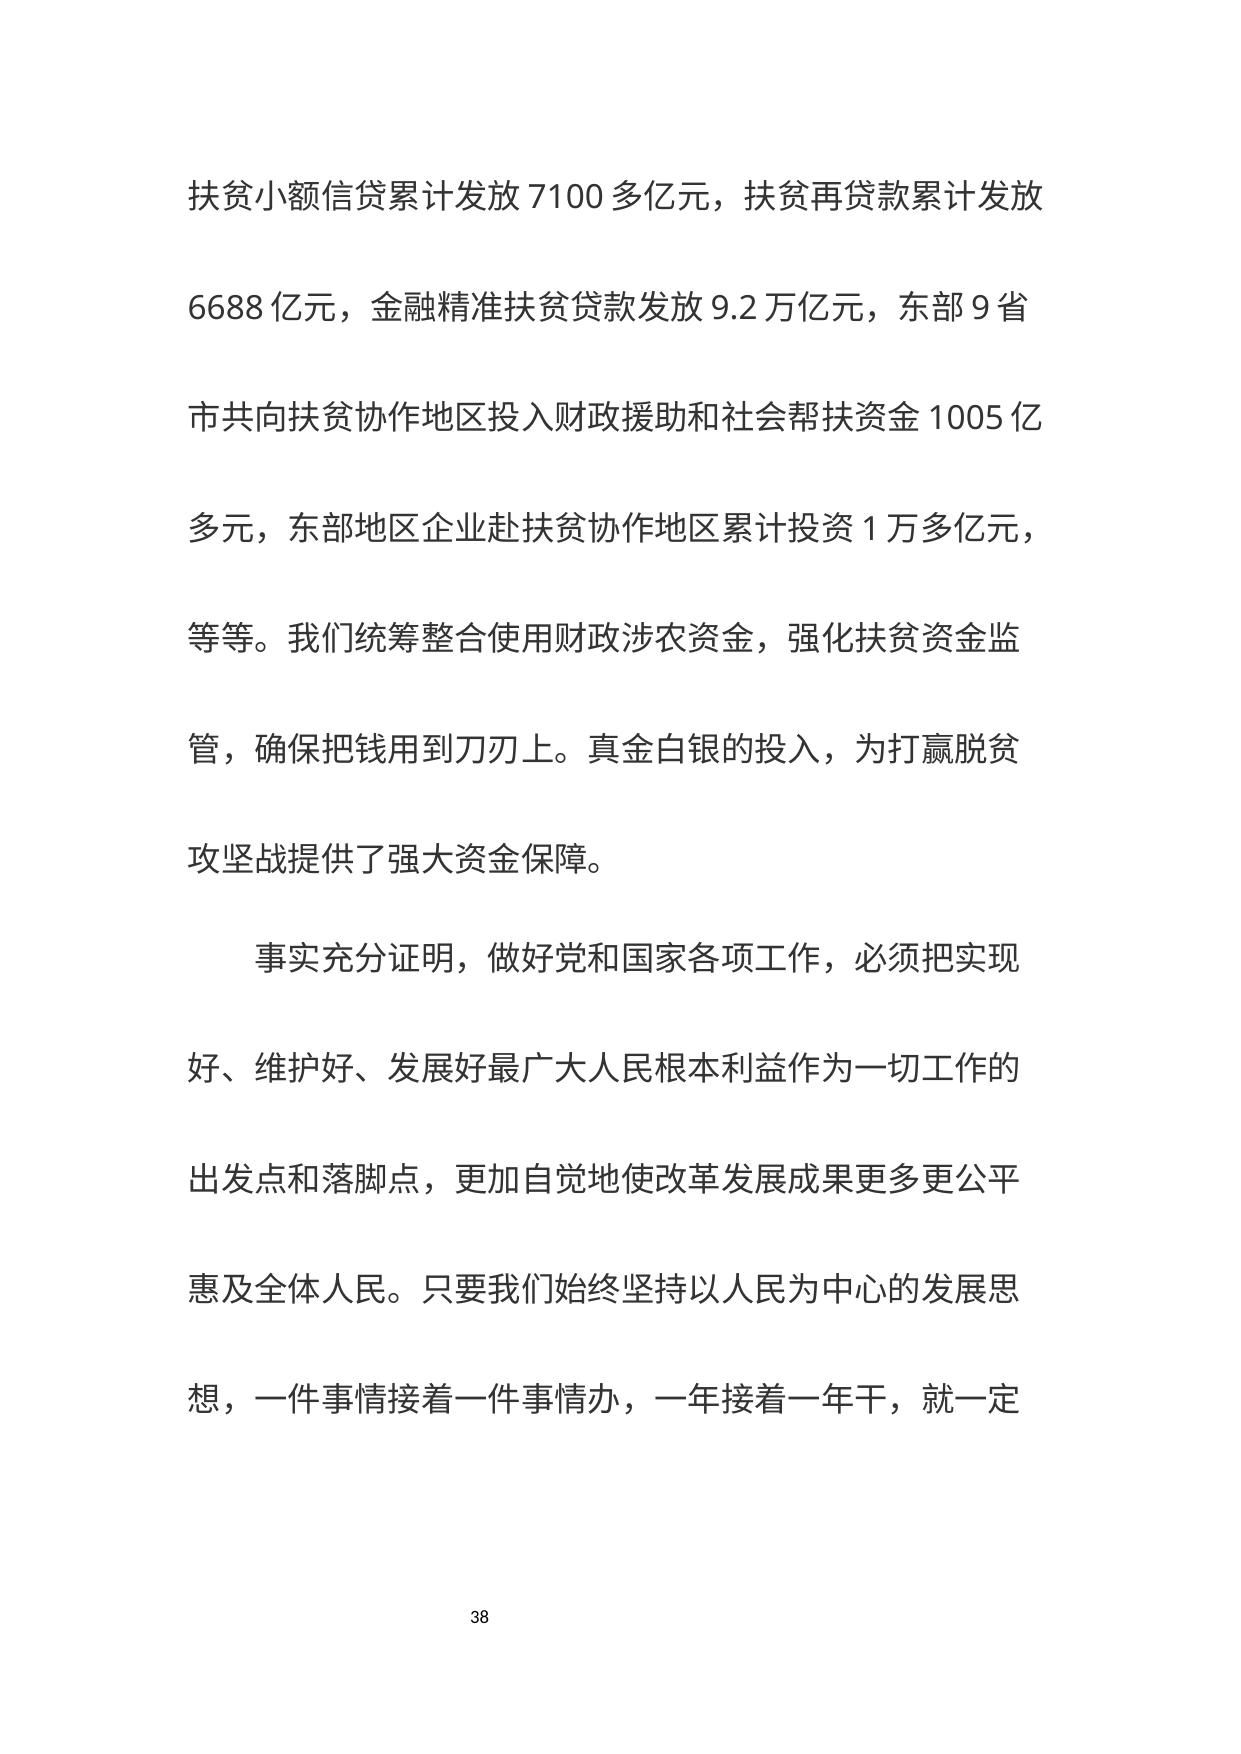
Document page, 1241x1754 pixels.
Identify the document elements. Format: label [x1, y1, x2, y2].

text [187, 162, 1053, 889]
text [187, 923, 1053, 1430]
